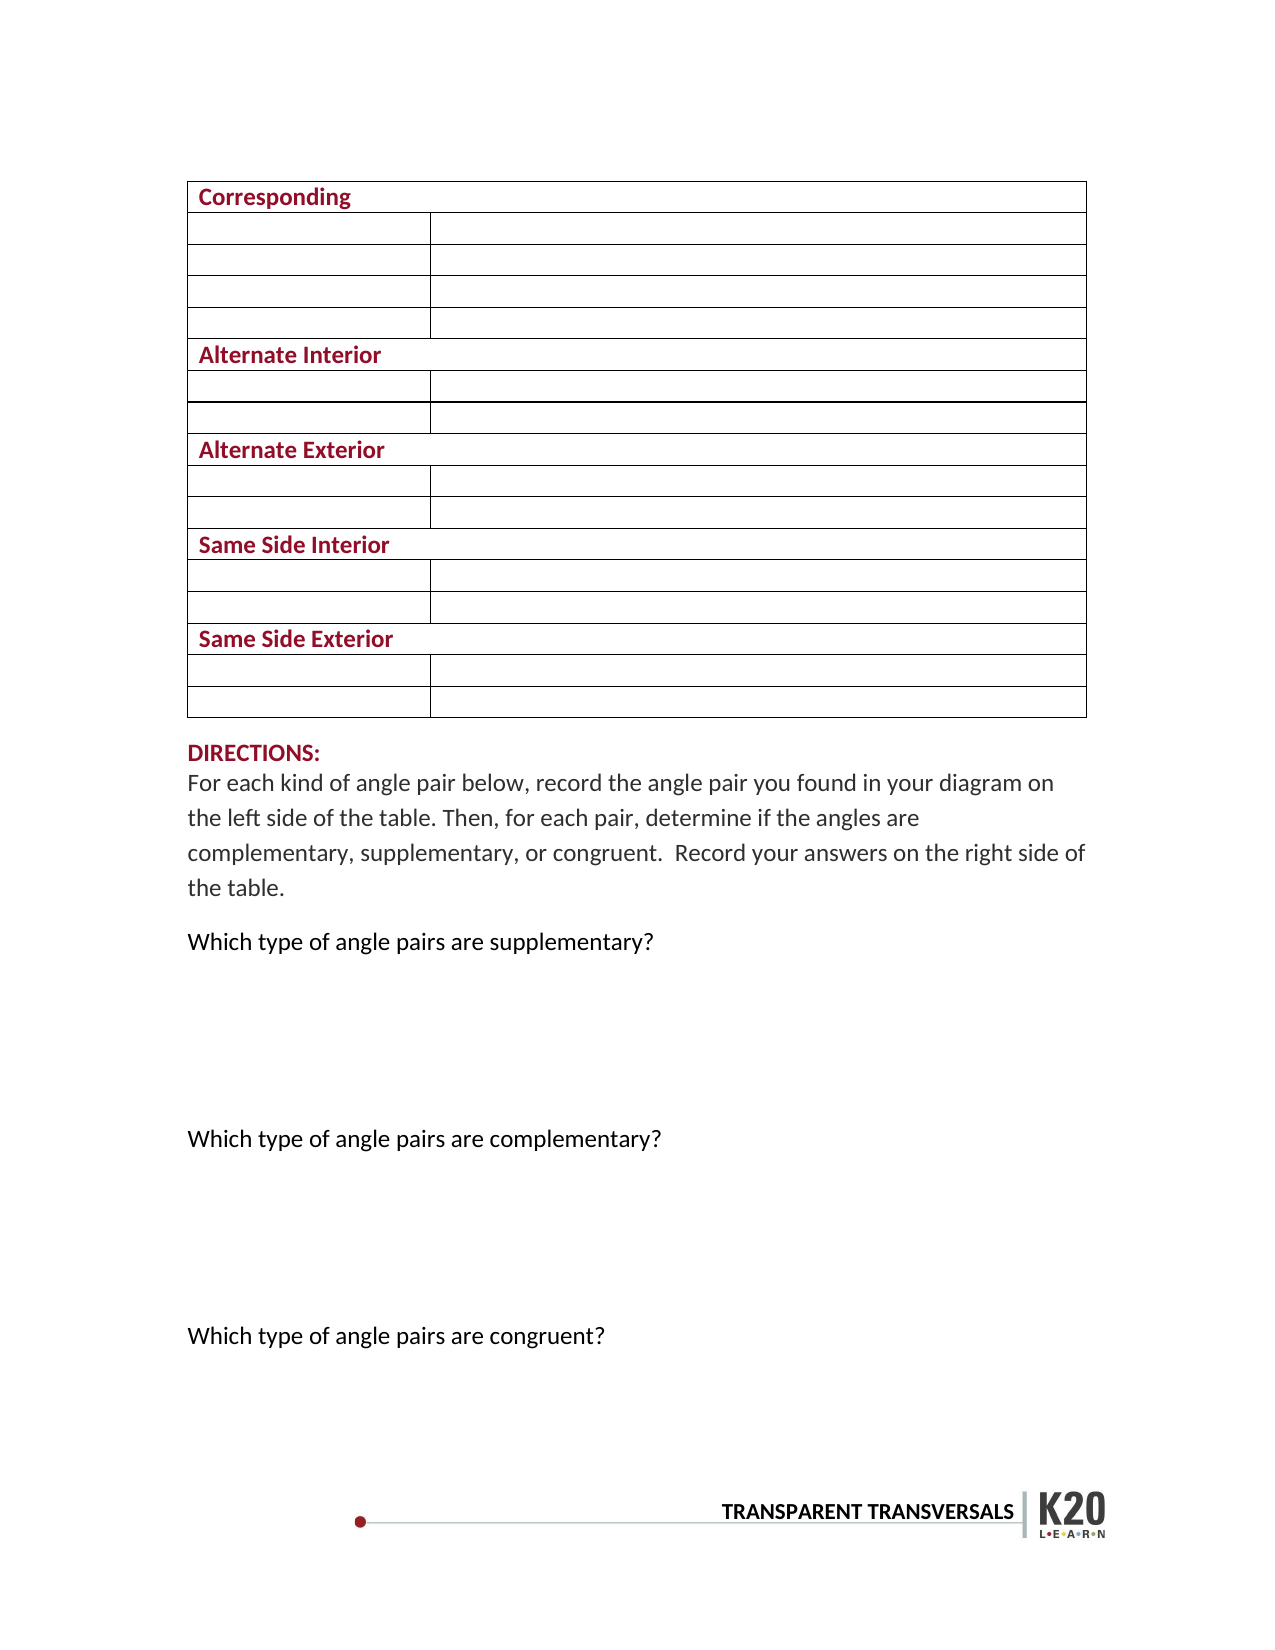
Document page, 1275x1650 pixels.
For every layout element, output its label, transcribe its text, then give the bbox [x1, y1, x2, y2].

table_cell [431, 497, 1086, 528]
table_cell [188, 371, 430, 401]
table_cell [431, 560, 1086, 591]
text DIRECTIONS: [187, 737, 1087, 767]
table_cell [431, 276, 1086, 307]
table_cell [431, 245, 1086, 275]
table_header Corresponding [188, 182, 1086, 212]
table_cell [188, 213, 430, 244]
table_cell [188, 497, 430, 528]
table_cell [188, 403, 430, 433]
table_cell [431, 466, 1086, 496]
table_cell [188, 276, 430, 307]
table_cell [188, 592, 430, 622]
text Which type of angle pairs are complementary? [187, 1123, 1087, 1154]
table_cell Same Side Interior [188, 529, 1086, 559]
text Which type of angle pairs are congruent? [187, 1320, 1087, 1351]
text For each kind of angle pair below, record the angle pair you found in your diagram on the left side of the table. Then, for each pair, determine if the angles are complementary, supplementary, or congruent. Record your answers on the right side of the table. [187, 767, 1087, 903]
table_cell [431, 371, 1086, 401]
table_cell [431, 403, 1086, 433]
table_cell [431, 308, 1086, 338]
table_cell Alternate Exterior [188, 434, 1086, 464]
table_cell [188, 245, 430, 275]
table_cell [188, 308, 430, 338]
table_cell Alternate Interior [188, 339, 1086, 370]
table_cell [431, 592, 1086, 622]
table_cell [188, 687, 430, 717]
table_cell [188, 466, 430, 496]
table_cell [188, 655, 430, 686]
table_cell [431, 655, 1086, 686]
text Which type of angle pairs are supplementary? [187, 926, 1087, 957]
table_cell [431, 687, 1086, 717]
table_cell [431, 213, 1086, 244]
table_cell [188, 560, 430, 591]
table_cell Same Side Exterior [188, 624, 1086, 654]
picture [354, 1488, 1105, 1541]
